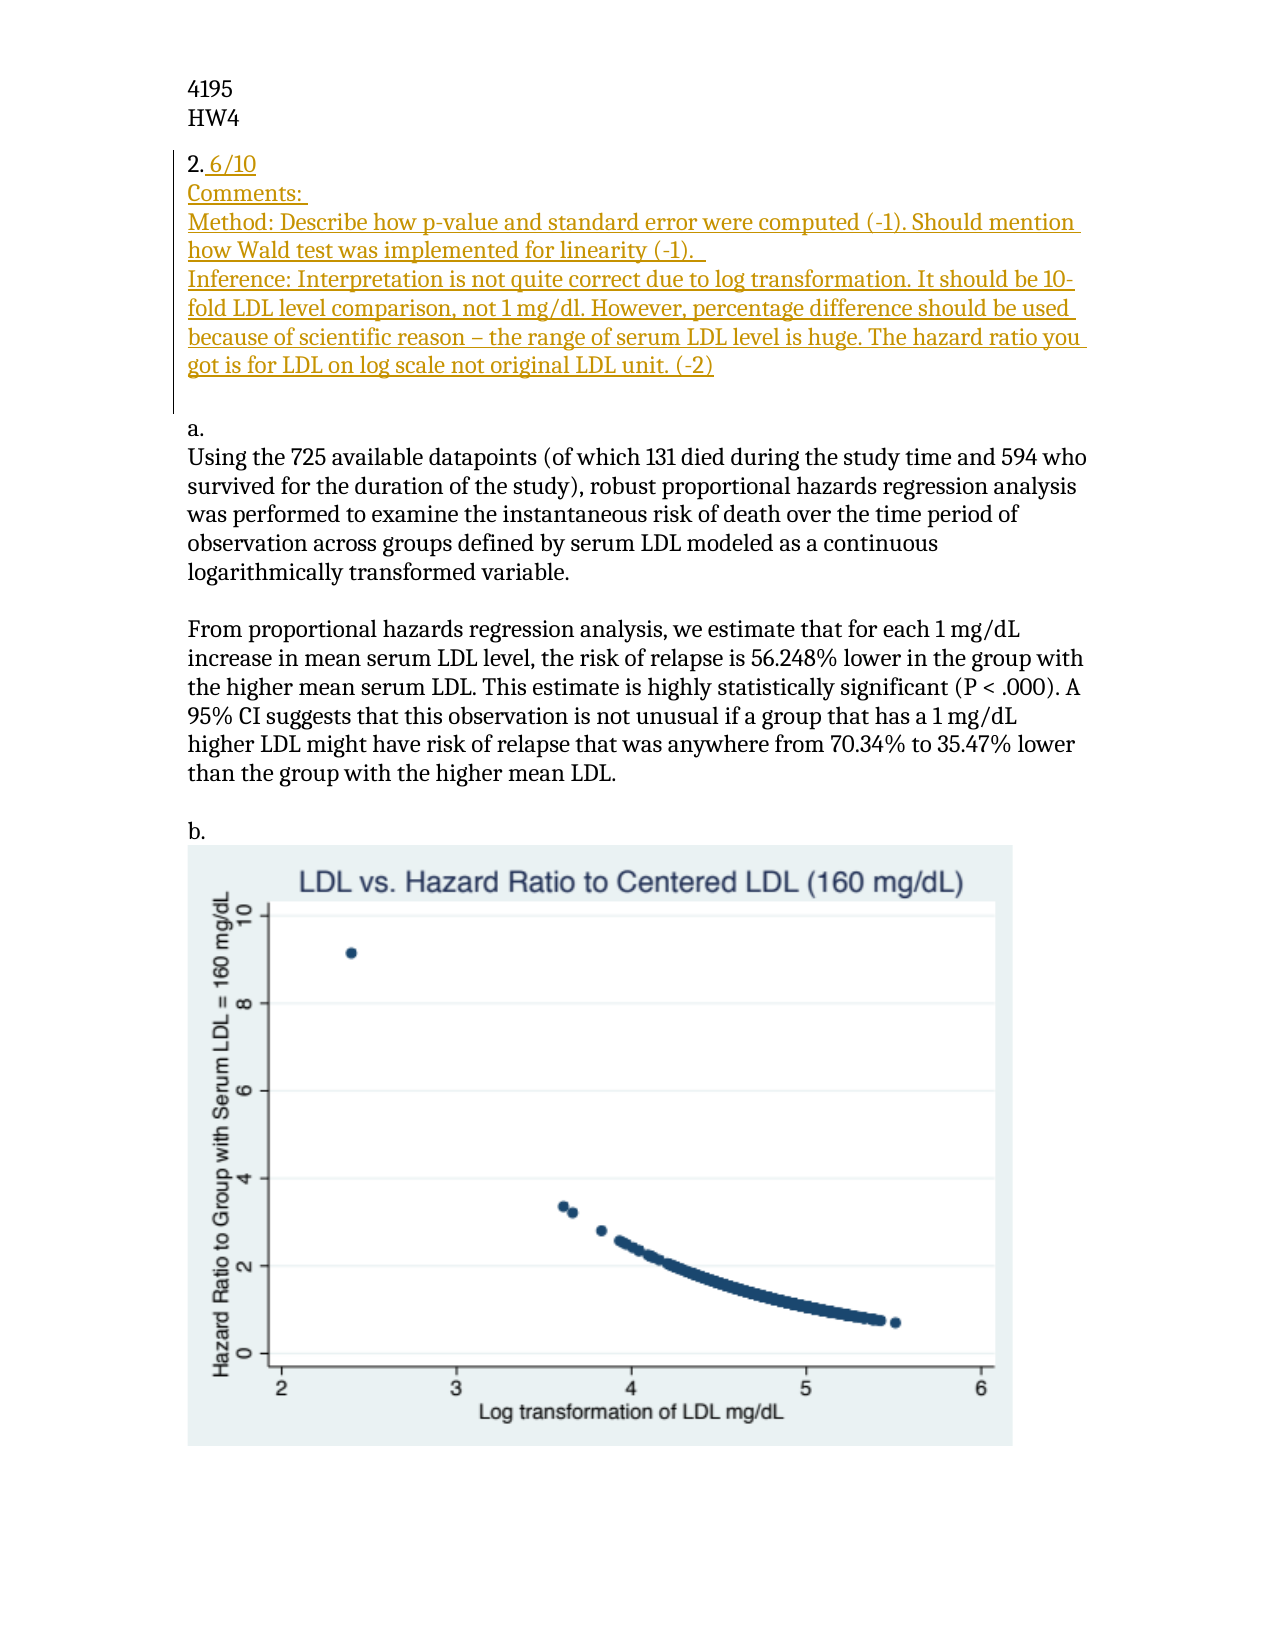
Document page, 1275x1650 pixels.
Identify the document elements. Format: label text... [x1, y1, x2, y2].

text 2. [187, 150, 1087, 179]
text b. [187, 817, 1087, 845]
text Using the 725 available datapoints (of which 131 died during the study time and 594 who survived for the duration of the study), robust proportional hazards regression analysis was performed to examine the instantaneous risk of death over the time period of observation across groups defined by serum LDL modeled as a continuous logarithmically transformed variable. [187, 443, 1087, 587]
text a. [187, 414, 1087, 443]
text From proportional hazards regression analysis, we estimate that for each 1 mg/dL increase in mean serum LDL level, the risk of relapse is 56.248% lower in the group with the higher mean serum LDL. This estimate is highly statistically significant (P < .000). A 95% CI suggests that this observation is not unusual if a group that has a 1 mg/dL higher LDL might have risk of relapse that was anywhere from 70.34% to 35.47% lower than the group with the higher mean LDL. [187, 615, 1087, 788]
